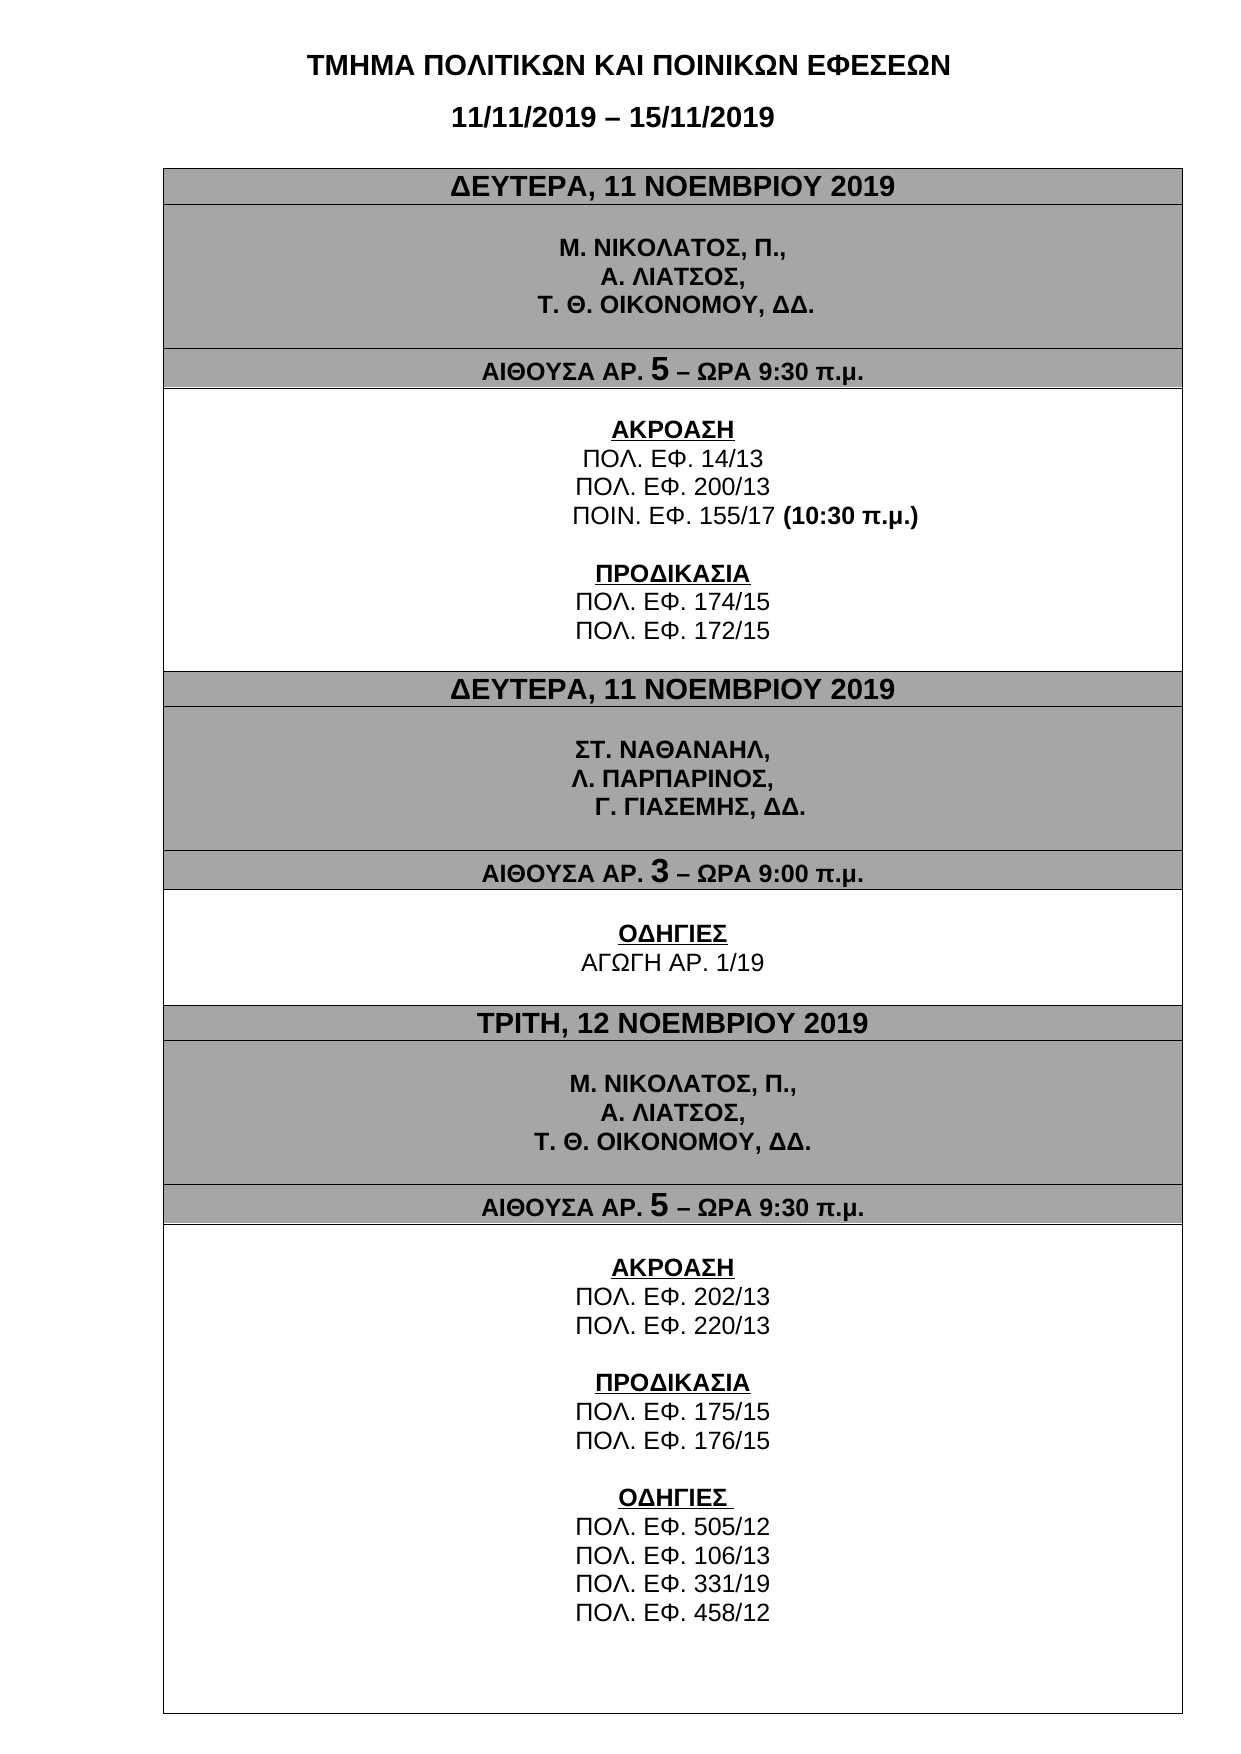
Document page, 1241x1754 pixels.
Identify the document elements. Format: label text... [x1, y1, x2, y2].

table_cell ΟΔΗΓΙΕΣ ΑΓΩΓΗ ΑΡ. 1/19 [164, 890, 1182, 1005]
table_cell Μ. ΝΙΚΟΛΑΤΟΣ, Π., Α. ΛΙΑΤΣΟΣ, Τ. Θ. ΟΙΚΟΝΟΜΟΥ, ΔΔ. [164, 1041, 1182, 1184]
table_cell ΑΚΡΟΑΣΗ ΠΟΛ. ΕΦ. 14/13 ΠΟΛ. ΕΦ. 200/13 ΠΟΙΝ. ΕΦ. 155/17 (10:30 π.μ.) ΠΡΟΔΙΚΑΣΙΑ ΠΟΛ. ΕΦ. 174/15 ΠΟΛ. ΕΦ. 172/15 [164, 389, 1182, 671]
table_cell Μ. ΝΙΚΟΛΑΤΟΣ, Π., Α. ΛΙΑΤΣΟΣ, Τ. Θ. ΟΙΚΟΝΟΜΟΥ, ΔΔ. [164, 205, 1182, 348]
text 11/11/2019 – 15/11/2019 [133, 101, 1093, 134]
table_cell ΑΙΘΟΥΣΑ ΑΡ. 5 – ΩΡΑ 9:30 π.μ. [164, 349, 1182, 387]
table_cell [164, 1225, 1182, 1713]
table_cell ΣΤ. ΝΑΘΑΝΑΗΛ, Λ. ΠΑΡΠΑΡΙΝΟΣ, Γ. ΓΙΑΣΕΜΗΣ, ΔΔ. [164, 707, 1182, 850]
table_cell ΑΙΘΟΥΣΑ ΑΡ. 5 – ΩΡΑ 9:30 π.μ. [164, 1185, 1182, 1223]
text ΤΜΗΜΑ ΠΟΛΙΤΙΚΩΝ ΚΑΙ ΠΟΙΝΙΚΩΝ ΕΦΕΣΕΩΝ [133, 48, 1093, 81]
table_header ΔΕΥΤΕΡΑ, 11 ΝΟΕΜΒΡΙΟΥ 2019 [164, 169, 1182, 204]
table_cell ΔΕΥΤΕΡΑ, 11 ΝΟΕΜΒΡΙΟΥ 2019 [164, 672, 1182, 706]
table_cell ΑΙΘΟΥΣΑ ΑΡ. 3 – ΩΡΑ 9:00 π.μ. [164, 851, 1182, 889]
table_cell ΤΡΙΤΗ, 12 ΝΟΕΜΒΡΙΟΥ 2019 [164, 1006, 1182, 1040]
